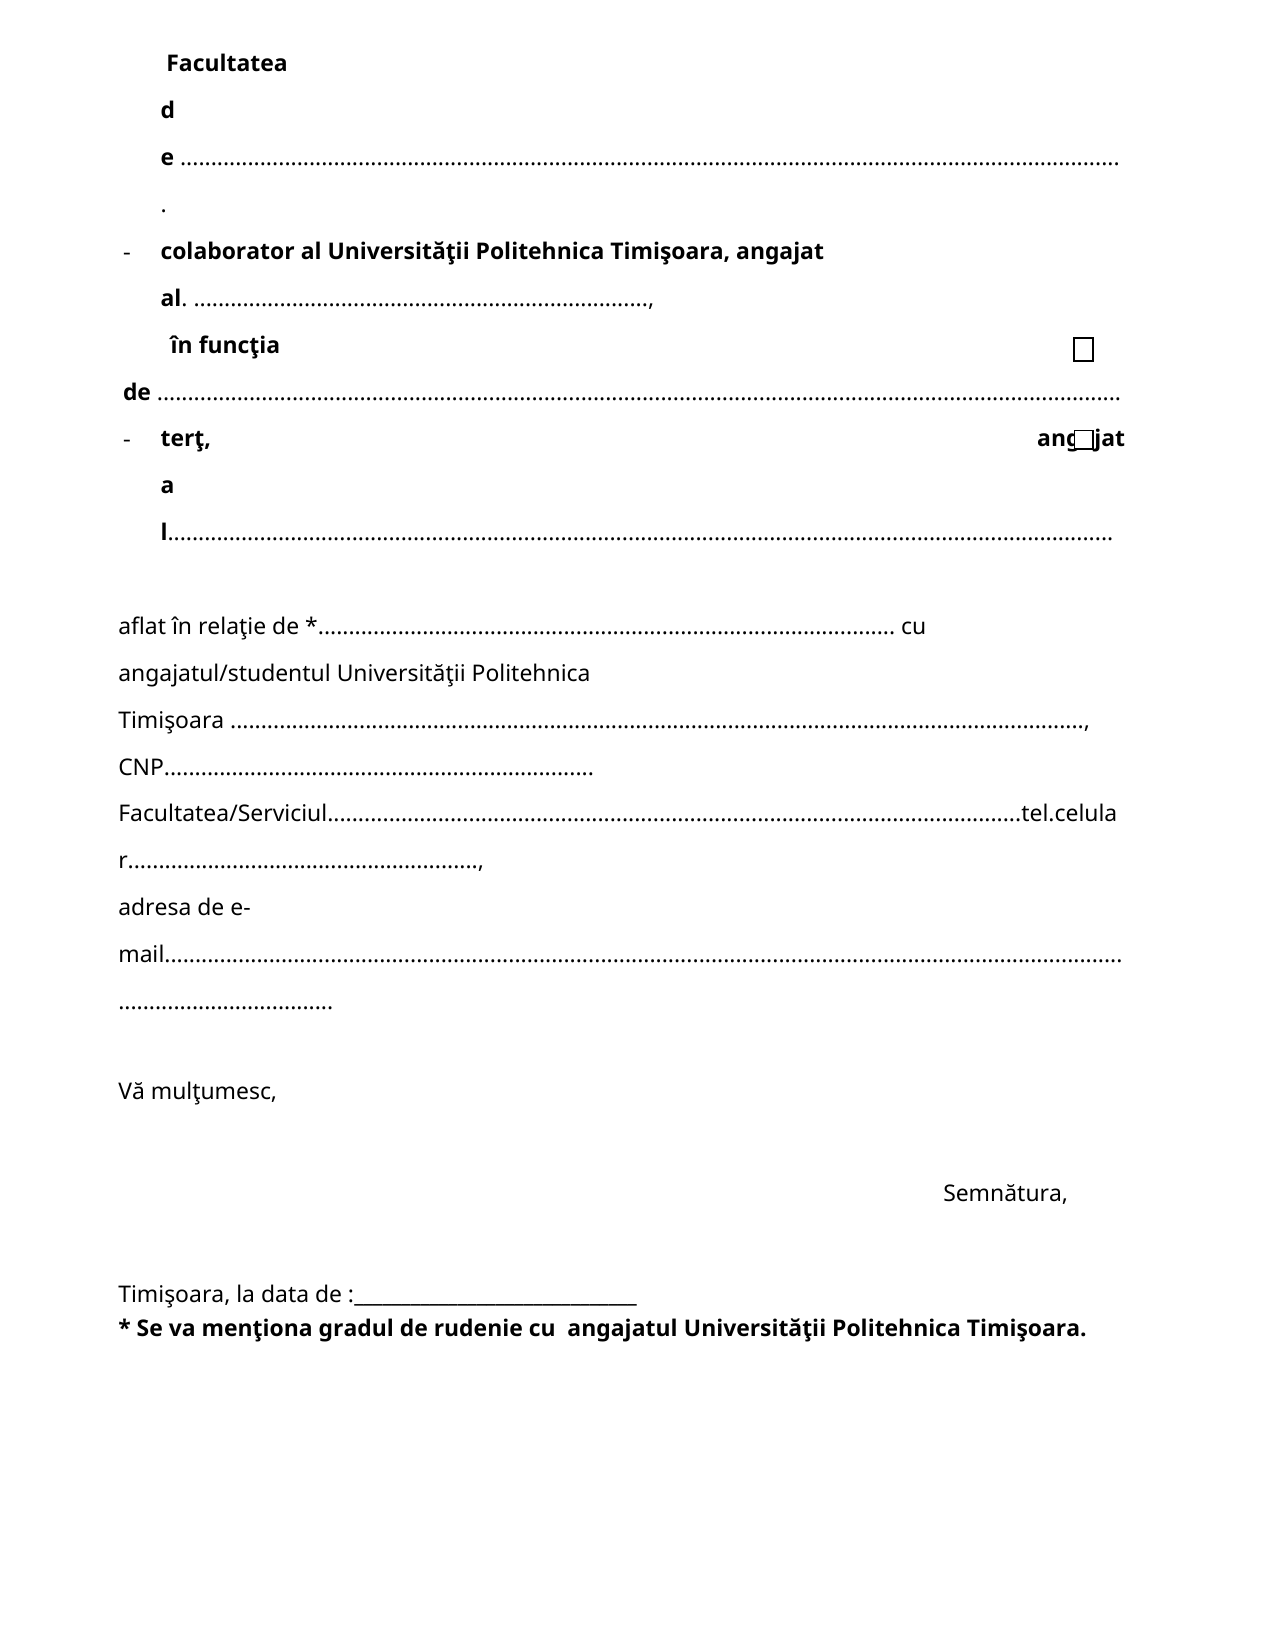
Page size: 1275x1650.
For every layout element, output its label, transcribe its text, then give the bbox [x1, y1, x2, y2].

text Facultatea de .......................................................................................................................................................... [160, 47, 1125, 219]
list terţ, angajat al.......................................................................................................................................................... [123, 422, 1125, 547]
text Timişoara, la data de :______________________________ [118, 1278, 1125, 1309]
text în funcţia de ............................................................................................................................................................. [123, 328, 1125, 407]
text adresa de e-mail............................................................................................................................................................................................... [118, 891, 1125, 1016]
text Vă mulţumesc, [118, 1075, 1125, 1107]
text * Se va menţiona gradul de rudenie cu angajatul Universităţii Politehnica Timişoara. [118, 1312, 1125, 1343]
text Semnătura, [118, 1177, 1125, 1208]
list colaborator al Universităţii Politehnica Timişoara, angajat al. .........................................................................., [123, 235, 1125, 313]
text aflat în relaţie de *.............................................................................................. cu angajatul/studentul Universităţii Politehnica Timişoara ..........................................................................................................................................., CNP...................................................................... Facultatea/Serviciul.................................................................................................................tel.celular........................................................., [118, 610, 1125, 875]
